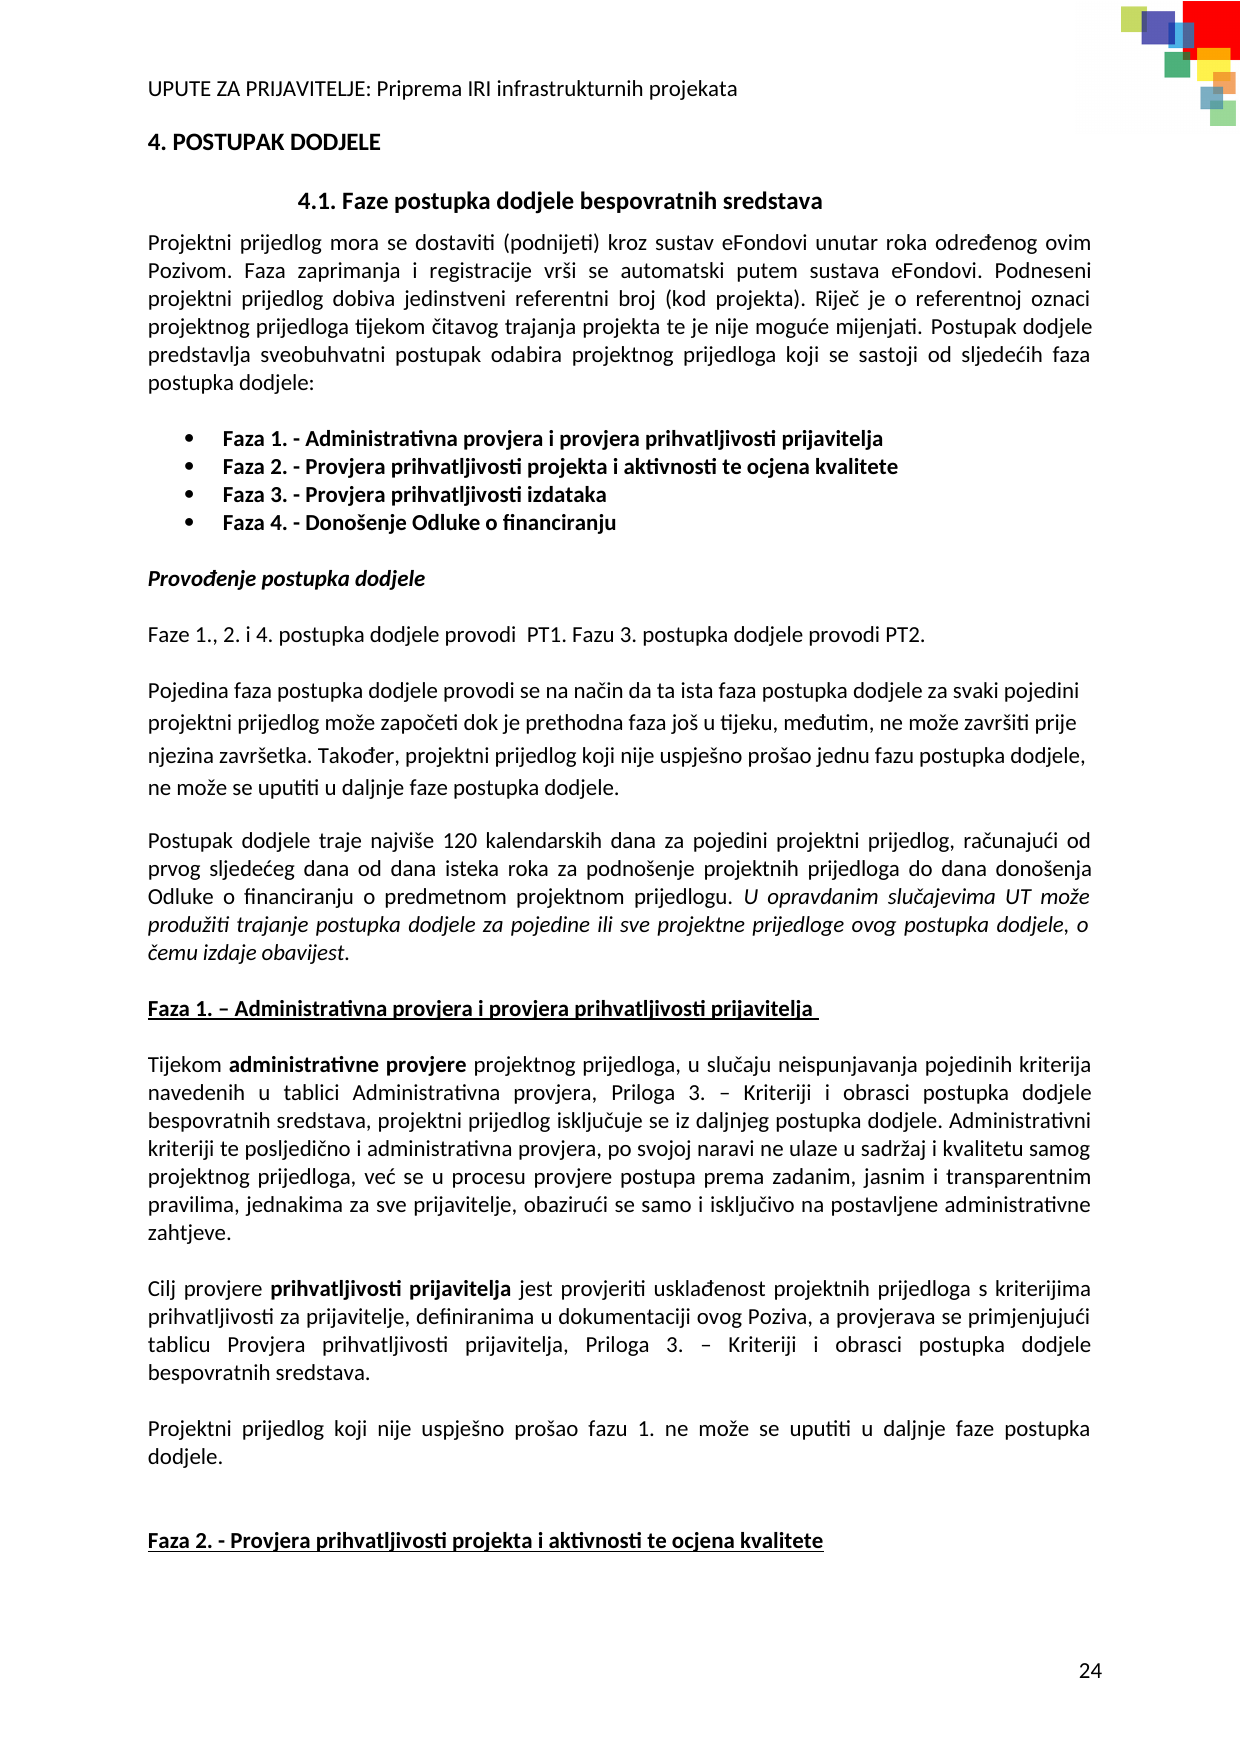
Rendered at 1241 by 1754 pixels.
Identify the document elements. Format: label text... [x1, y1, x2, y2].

text Projektni prijedlog koji nije uspješno prošao fazu 1. ne može se uputiti u daljnje faze postupka dodjele. [148, 1414, 1093, 1470]
picture [1074, 1, 1240, 134]
subtitle 4. POSTUPAK DODJELE [148, 126, 1093, 157]
text Pojedina faza postupka dodjele provodi se na način da ta ista faza postupka dodjele za svaki pojedini projektni prijedlog može započeti dok je prethodna faza još u tijeku, međutim, ne može završiti prije njezina završetka. Također, projektni prijedlog koji nije uspješno prošao jednu fazu postupka dodjele, ne može se uputiti u daljnje faze postupka dodjele. [148, 676, 1093, 801]
text Postupak dodjele traje najviše 120 kalendarskih dana za pojedini projektni prijedlog, računajući od prvog sljedećeg dana od dana isteka roka za podnošenje projektnih prijedloga do dana donošenja Odluke o financiranju o predmetnom projektnom prijedlogu. U opravdanim slučajevima UT može produžiti trajanje postupka dodjele za pojedine ili sve projektne prijedloge ovog postupka dodjele, o čemu izdaje obavijest. [148, 826, 1093, 966]
list Faza 4. - Donošenje Odluke o financiranju [185, 508, 1093, 536]
text Faza 2. - Provjera prihvatljivosti projekta i aktivnosti te ocjena kvalitete [148, 1526, 1093, 1554]
text Provođenje postupka dodjele [148, 564, 1093, 592]
list Faza 2. - Provjera prihvatljivosti projekta i aktivnosti te ocjena kvalitete [185, 452, 1093, 480]
subtitle 4.1. Faze postupka dodjele bespovratnih sredstava [298, 185, 1093, 216]
text Tijekom administrativne provjere projektnog prijedloga, u slučaju neispunjavanja pojedinih kriterija navedenih u tablici Administrativna provjera, Priloga 3. – Kriteriji i obrasci postupka dodjele bespovratnih sredstava, projektni prijedlog isključuje se iz daljnjeg postupka dodjele. Administrativni kriteriji te posljedično i administrativna provjera, po svojoj naravi ne ulaze u sadržaj i kvalitetu samog projektnog prijedloga, već se u procesu provjere postupa prema zadanim, jasnim i transparentnim pravilima, jednakima za sve prijavitelje, obazirući se samo i isključivo na postavljene administrativne zahtjeve. [148, 1050, 1093, 1246]
text Faze 1., 2. i 4. postupka dodjele provodi PT1. Fazu 3. postupka dodjele provodi PT2. [148, 620, 1093, 648]
text Faza 1. – Administrativna provjera i provjera prihvatljivosti prijavitelja [148, 994, 1093, 1022]
text Cilj provjere prihvatljivosti prijavitelja jest provjeriti usklađenost projektnih prijedloga s kriterijima prihvatljivosti za prijavitelje, definiranima u dokumentaciji ovog Poziva, a provjerava se primjenjujući tablicu Provjera prihvatljivosti prijavitelja, Priloga 3. – Kriteriji i obrasci postupka dodjele bespovratnih sredstava. [148, 1274, 1093, 1386]
list Faza 3. - Provjera prihvatljivosti izdataka [185, 480, 1093, 508]
text Projektni prijedlog mora se dostaviti (podnijeti) kroz sustav eFondovi unutar roka određenog ovim Pozivom. Faza zaprimanja i registracije vrši se automatski putem sustava eFondovi. Podneseni projektni prijedlog dobiva jedinstveni referentni broj (kod projekta). Riječ je o referentnoj oznaci projektnog prijedloga tijekom čitavog trajanja projekta te je nije moguće mijenjati. Postupak dodjele predstavlja sveobuhvatni postupak odabira projektnog prijedloga koji se sastoji od sljedećih faza postupka dodjele: [148, 228, 1093, 396]
list Faza 1. - Administrativna provjera i provjera prihvatljivosti prijavitelja [185, 424, 1093, 452]
